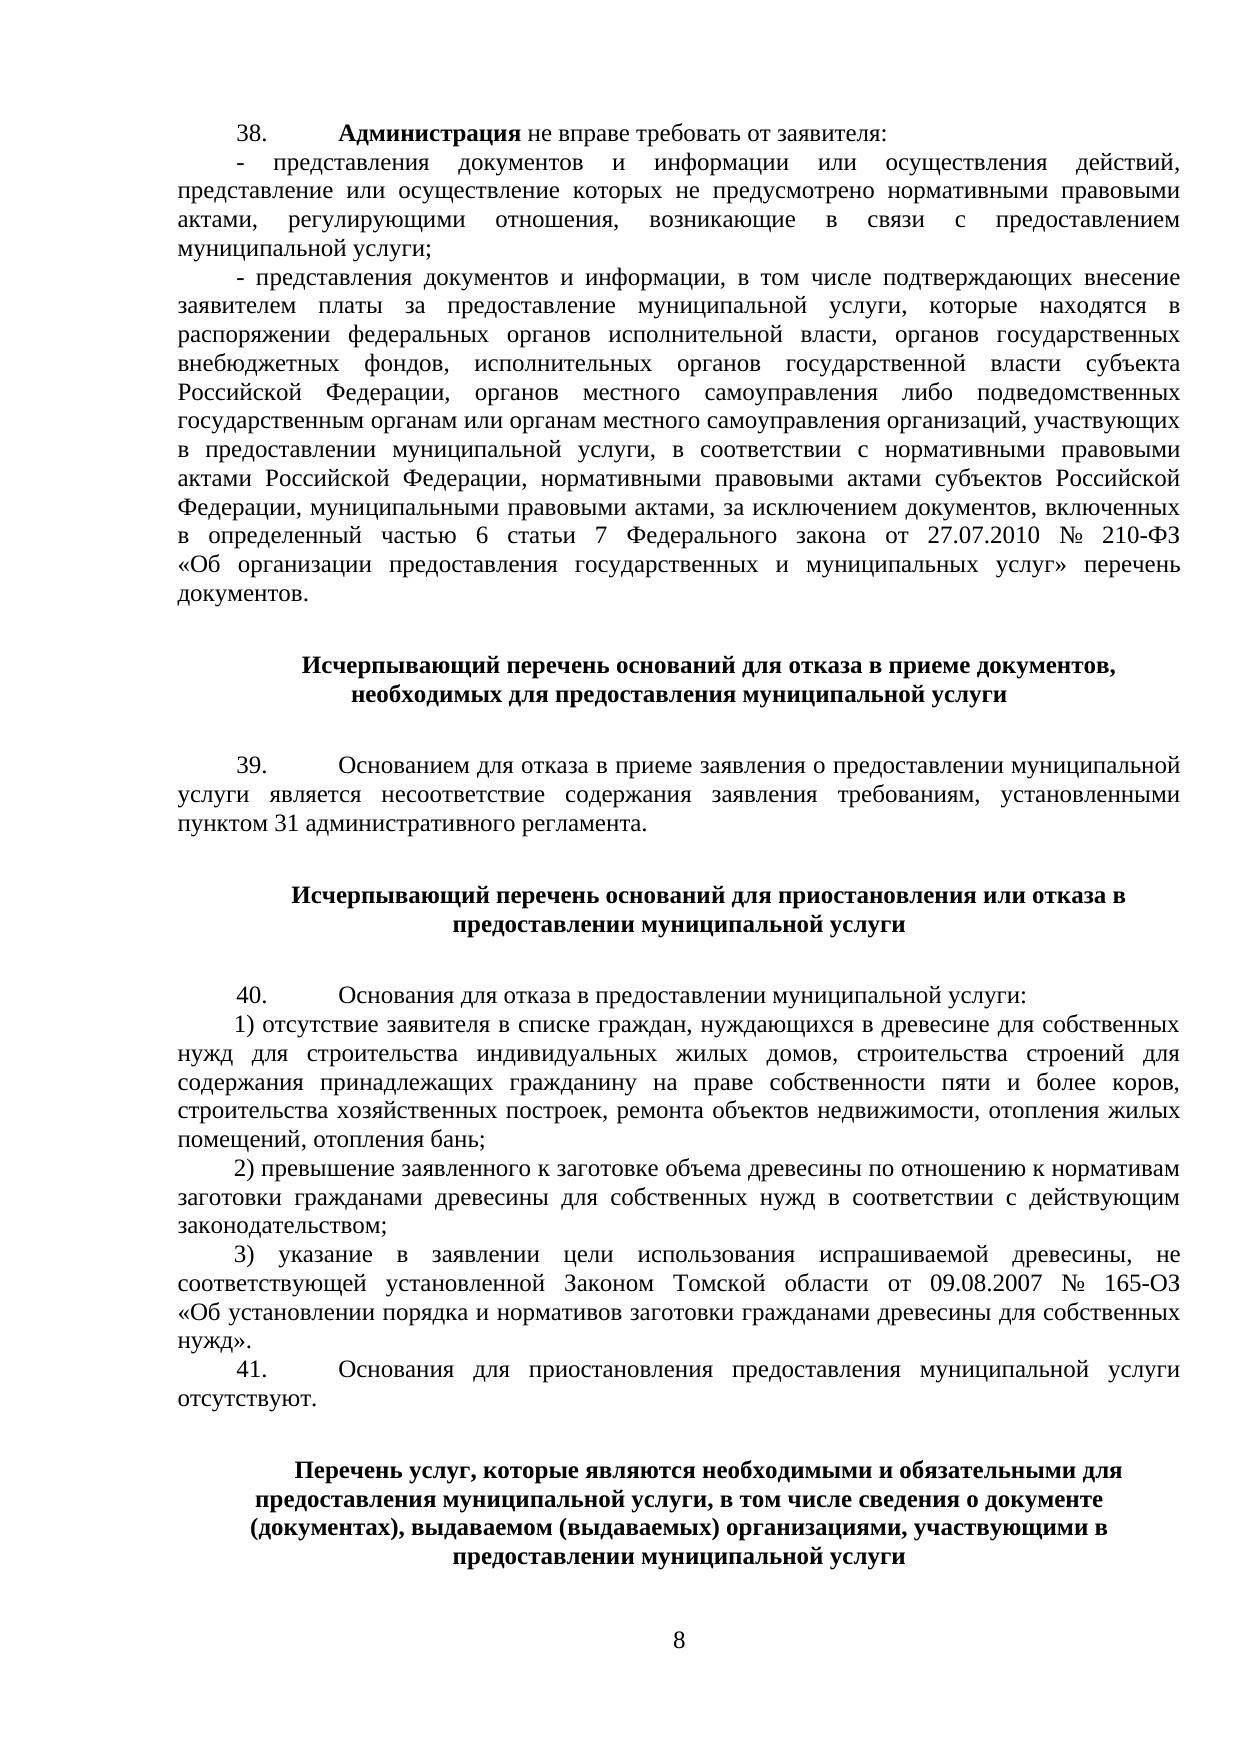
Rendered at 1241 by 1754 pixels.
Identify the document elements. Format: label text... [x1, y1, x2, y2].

text 1) отсутствие заявителя в списке граждан, нуждающихся в древесине для собственных нужд для строительства индивидуальных жилых домов, строительства строений для содержания принадлежащих гражданину на праве собственности пяти и более коров, строительства хозяйственных построек, ремонта объектов недвижимости, отопления жилых помещений, отопления бань; [177, 1009, 1181, 1153]
text Исчерпывающий перечень оснований для приостановления или отказа в предоставлении муниципальной услуги [177, 880, 1181, 937]
list Основанием для отказа в приеме заявления о предоставлении муниципальной услуги является несоответствие содержания заявления требованиям, установленными пунктом 31 административного регламента. [177, 751, 1181, 837]
text - представления документов и информации или осуществления действий, представление или осуществление которых не предусмотрено нормативными правовыми актами, регулирующими отношения, возникающие в связи с предоставлением муниципальной услуги; [177, 147, 1181, 262]
list Администрация не вправе требовать от заявителя: [177, 118, 1181, 147]
list Основания для приостановления предоставления муниципальной услуги отсутствуют. [177, 1354, 1181, 1412]
text Исчерпывающий перечень оснований для отказа в приеме документов, необходимых для предоставления муниципальной услуги [177, 650, 1181, 707]
text 2) превышение заявленного к заготовке объема древесины по отношению к нормативам заготовки гражданами древесины для собственных нужд в соответствии с действующим законодательством; [177, 1153, 1181, 1239]
text Перечень услуг, которые являются необходимыми и обязательными для предоставления муниципальной услуги, в том числе сведения о документе (документах), выдаваемом (выдаваемых) организациями, участвующими в предоставлении муниципальной услуги [177, 1455, 1181, 1570]
text 3) указание в заявлении цели использования испрашиваемой древесины, не соответствующей установленной Законом Томской области от 09.08.2007 № 165-ОЗ «Об установлении порядка и нормативов заготовки гражданами древесины для собственных нужд». [177, 1239, 1181, 1354]
list Основания для отказа в предоставлении муниципальной услуги: [177, 981, 1181, 1009]
text - представления документов и информации, в том числе подтверждающих внесение заявителем платы за предоставление муниципальной услуги, которые находятся в распоряжении федеральных органов исполнительной власти, органов государственных внебюджетных фондов, исполнительных органов государственной власти субъекта Российской Федерации, органов местного самоуправления либо подведомственных государственным органам или органам местного самоуправления организаций, участвующих в предоставлении муниципальной услуги, в соответствии с нормативными правовыми актами Российской Федерации, нормативными правовыми актами субъектов Российской Федерации, муниципальными правовыми актами, за исключением документов, включенных в определенный частью 6 статьи 7 Федерального закона от 27.07.2010 № 210-ФЗ «Об организации предоставления государственных и муниципальных услуг» перечень документов. [177, 262, 1181, 607]
